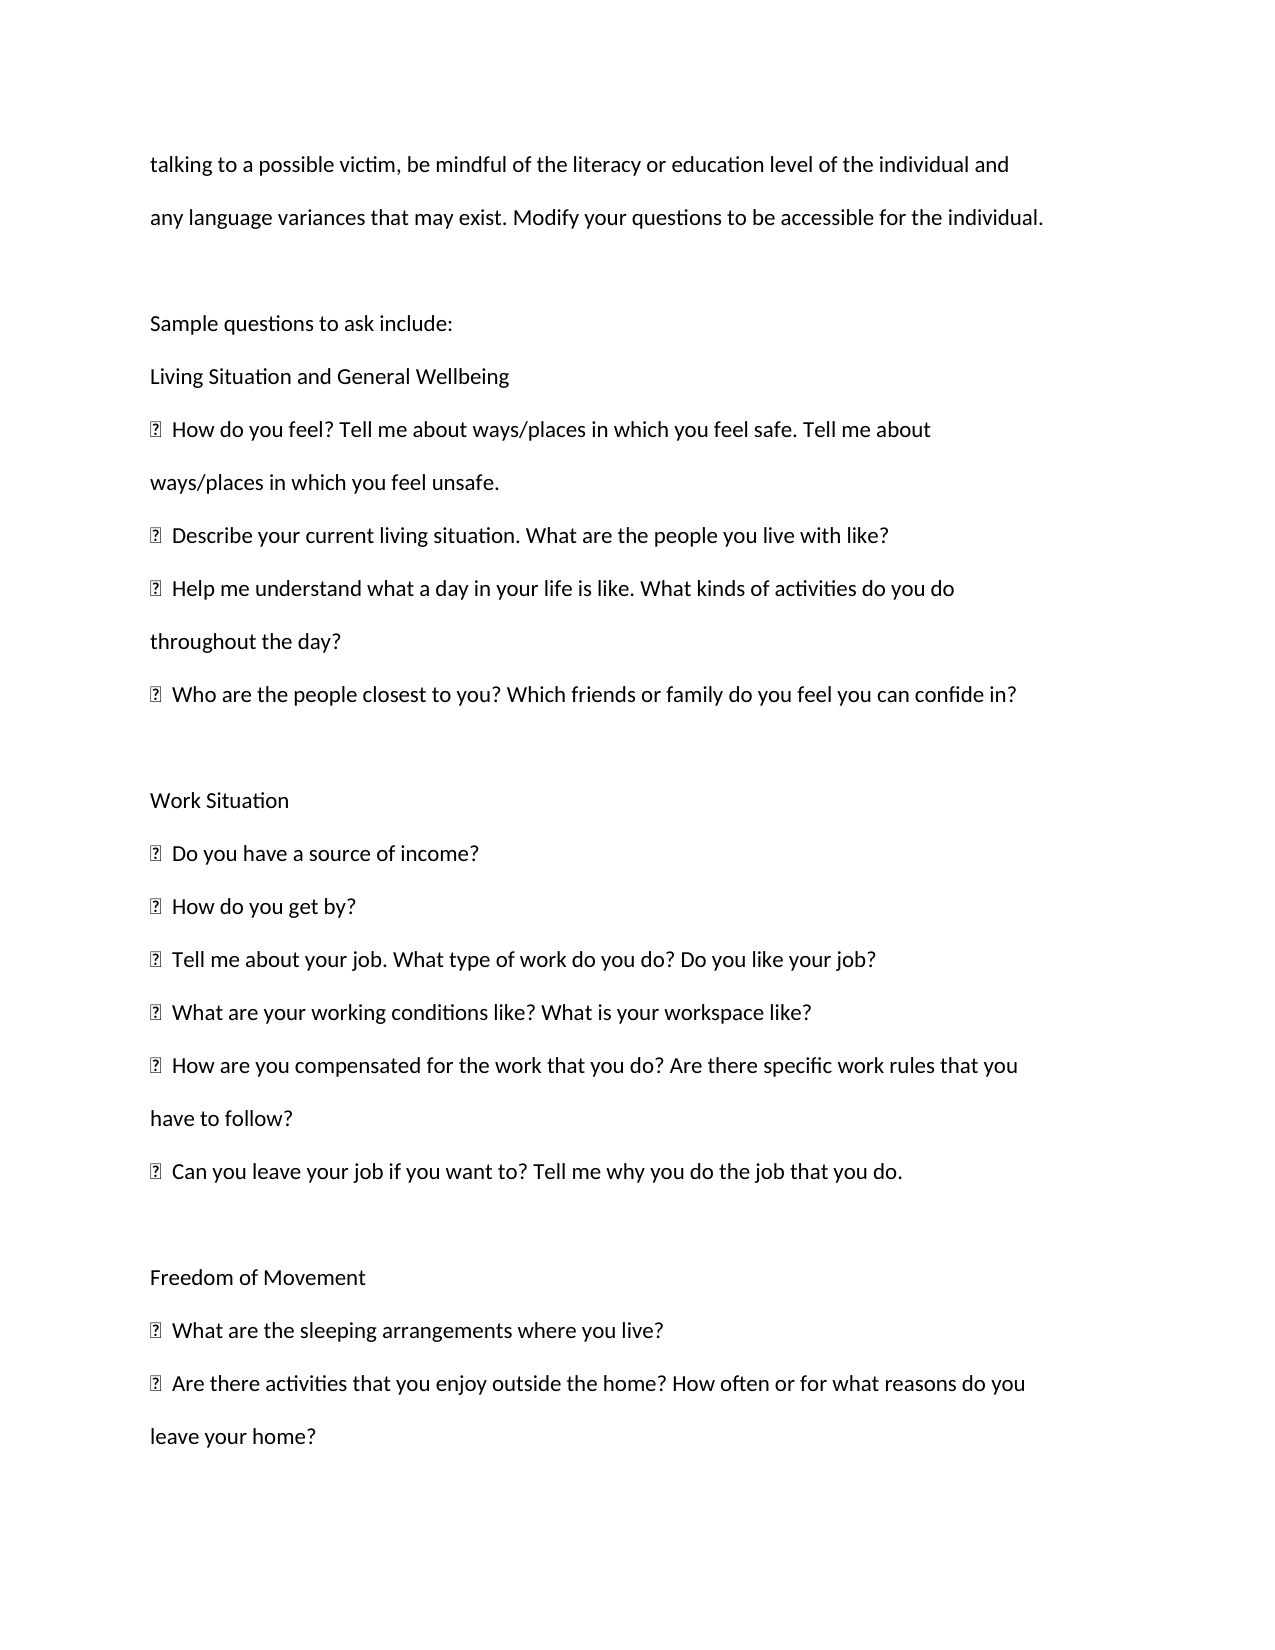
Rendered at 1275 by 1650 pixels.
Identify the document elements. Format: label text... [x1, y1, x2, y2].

text Freedom of Movement [150, 1263, 1125, 1291]
text any language variances that may exist. Modify your questions to be accessible for the individual. [150, 203, 1125, 231]
text  Help me understand what a day in your life is like. What kinds of activities do you do [150, 574, 1125, 602]
text have to follow? [150, 1104, 1125, 1132]
text  How do you feel? Tell me about ways/places in which you feel safe. Tell me about [150, 415, 1125, 443]
text ways/places in which you feel unsafe. [150, 468, 1125, 496]
text  What are your working conditions like? What is your workspace like? [150, 998, 1125, 1026]
text Work Situation [150, 786, 1125, 814]
text leave your home? [150, 1422, 1125, 1451]
text throughout the day? [150, 627, 1125, 655]
text  Describe your current living situation. What are the people you live with like? [150, 521, 1125, 549]
text  Tell me about your job. What type of work do you do? Do you like your job? [150, 945, 1125, 973]
text Sample questions to ask include: [150, 309, 1125, 337]
text  Do you have a source of income? [150, 839, 1125, 867]
text  How do you get by? [150, 892, 1125, 920]
text  Who are the people closest to you? Which friends or family do you feel you can confide in? [150, 680, 1125, 708]
text  Can you leave your job if you want to? Tell me why you do the job that you do. [150, 1157, 1125, 1185]
text  Are there activities that you enjoy outside the home? How often or for what reasons do you [150, 1369, 1125, 1397]
text  How are you compensated for the work that you do? Are there specific work rules that you [150, 1051, 1125, 1079]
text Living Situation and General Wellbeing [150, 362, 1125, 390]
text talking to a possible victim, be mindful of the literacy or education level of the individual and [150, 150, 1125, 178]
text  What are the sleeping arrangements where you live? [150, 1316, 1125, 1344]
